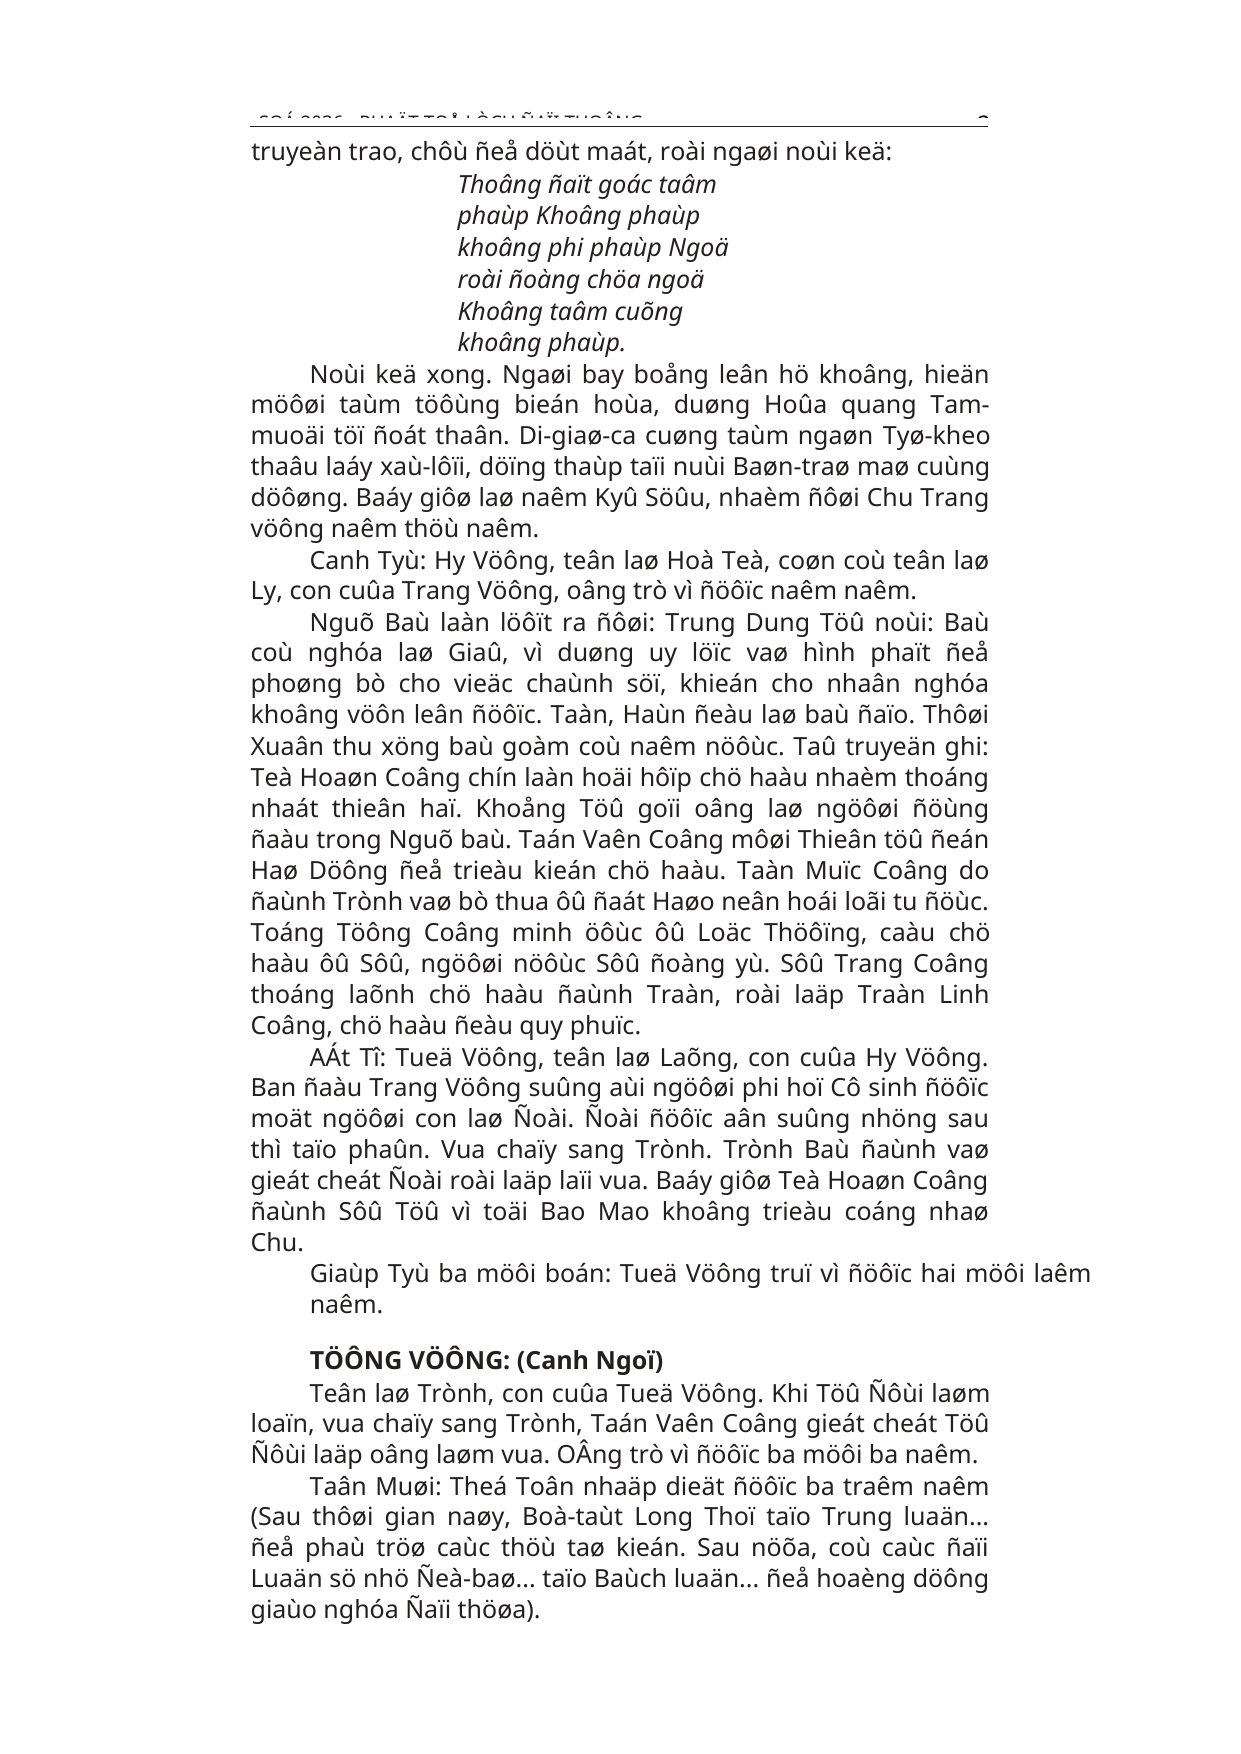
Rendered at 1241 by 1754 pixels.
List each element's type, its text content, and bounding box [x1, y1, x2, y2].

text Teân laø Trònh, con cuûa Tueä Vöông. Khi Töû Ñôùi laøm loaïn, vua chaïy sang Trònh, Taán Vaên Coâng gieát cheát Töû Ñôùi laäp oâng laøm vua. OÂng trò vì ñöôïc ba möôi ba naêm. [250, 1378, 990, 1471]
text truyeàn trao, chôù ñeå döùt maát, roài ngaøi noùi keä: [251, 135, 1092, 167]
text Giaùp Tyù ba möôi boán: Tueä Vöông truï vì ñöôïc hai möôi laêm naêm. [309, 1259, 1092, 1319]
subtitle TÖÔNG VÖÔNG: (Canh Ngoï) [309, 1343, 1092, 1376]
text Nguõ Baù laàn löôït ra ñôøi: Trung Dung Töû noùi: Baù coù nghóa laø Giaû, vì duøng uy löïc vaø hình phaït ñeå phoøng bò cho vieäc chaùnh söï, khieán cho nhaân nghóa khoâng vöôn leân ñöôïc. Taàn, Haùn ñeàu laø baù ñaïo. Thôøi Xuaân thu xöng baù goàm coù naêm nöôùc. Taû truyeän ghi: Teà Hoaøn Coâng chín laàn hoäi hôïp chö haàu nhaèm thoáng nhaát thieân haï. Khoång Töû goïi oâng laø ngöôøi ñöùng ñaàu trong Nguõ baù. Taán Vaên Coâng môøi Thieân töû ñeán Haø Döông ñeå trieàu kieán chö haàu. Taàn Muïc Coâng do ñaùnh Trònh vaø bò thua ôû ñaát Haøo neân hoái loãi tu ñöùc. Toáng Töông Coâng minh öôùc ôû Loäc Thöôïng, caàu chö haàu ôû Sôû, ngöôøi nöôùc Sôû ñoàng yù. Sôû Trang Coâng thoáng laõnh chö haàu ñaùnh Traàn, roài laäp Traàn Linh Coâng, chö haàu ñeàu quy phuïc. [250, 607, 990, 1042]
text Taân Muøi: Theá Toân nhaäp dieät ñöôïc ba traêm naêm (Sau thôøi gian naøy, Boà-taùt Long Thoï taïo Trung luaän... ñeå phaù tröø caùc thöù taø kieán. Sau nöõa, coù caùc ñaïi Luaän sö nhö Ñeà-baø... taïo Baùch luaän... ñeå hoaèng döông giaùo nghóa Ñaïi thöøa). [250, 1471, 990, 1626]
text Noùi keä xong. Ngaøi bay boång leân hö khoâng, hieän möôøi taùm töôùng bieán hoùa, duøng Hoûa quang Tam-muoäi töï ñoát thaân. Di-giaø-ca cuøng taùm ngaøn Tyø-kheo thaâu laáy xaù-lôïi, döïng thaùp taïi nuùi Baøn-traø maø cuùng döôøng. Baáy giôø laø naêm Kyû Söûu, nhaèm ñôøi Chu Trang vöông naêm thöù naêm. [250, 359, 990, 545]
text AÁt Tî: Tueä Vöông, teân laø Laõng, con cuûa Hy Vöông. Ban ñaàu Trang Vöông suûng aùi ngöôøi phi hoï Cô sinh ñöôïc moät ngöôøi con laø Ñoài. Ñoài ñöôïc aân suûng nhöng sau thì taïo phaûn. Vua chaïy sang Trònh. Trònh Baù ñaùnh vaø gieát cheát Ñoài roài laäp laïi vua. Baáy giôø Teà Hoaøn Coâng ñaùnh Sôû Töû vì toäi Bao Mao khoâng trieàu coáng nhaø Chu. [250, 1042, 990, 1259]
text Canh Tyù: Hy Vöông, teân laø Hoà Teà, coøn coù teân laø Ly, con cuûa Trang Vöông, oâng trò vì ñöôïc naêm naêm. [250, 545, 990, 607]
text Thoâng ñaït goác taâm phaùp Khoâng phaùp khoâng phi phaùp Ngoä roài ñoàng chöa ngoä Khoâng taâm cuõng khoâng phaùp. [457, 168, 761, 359]
